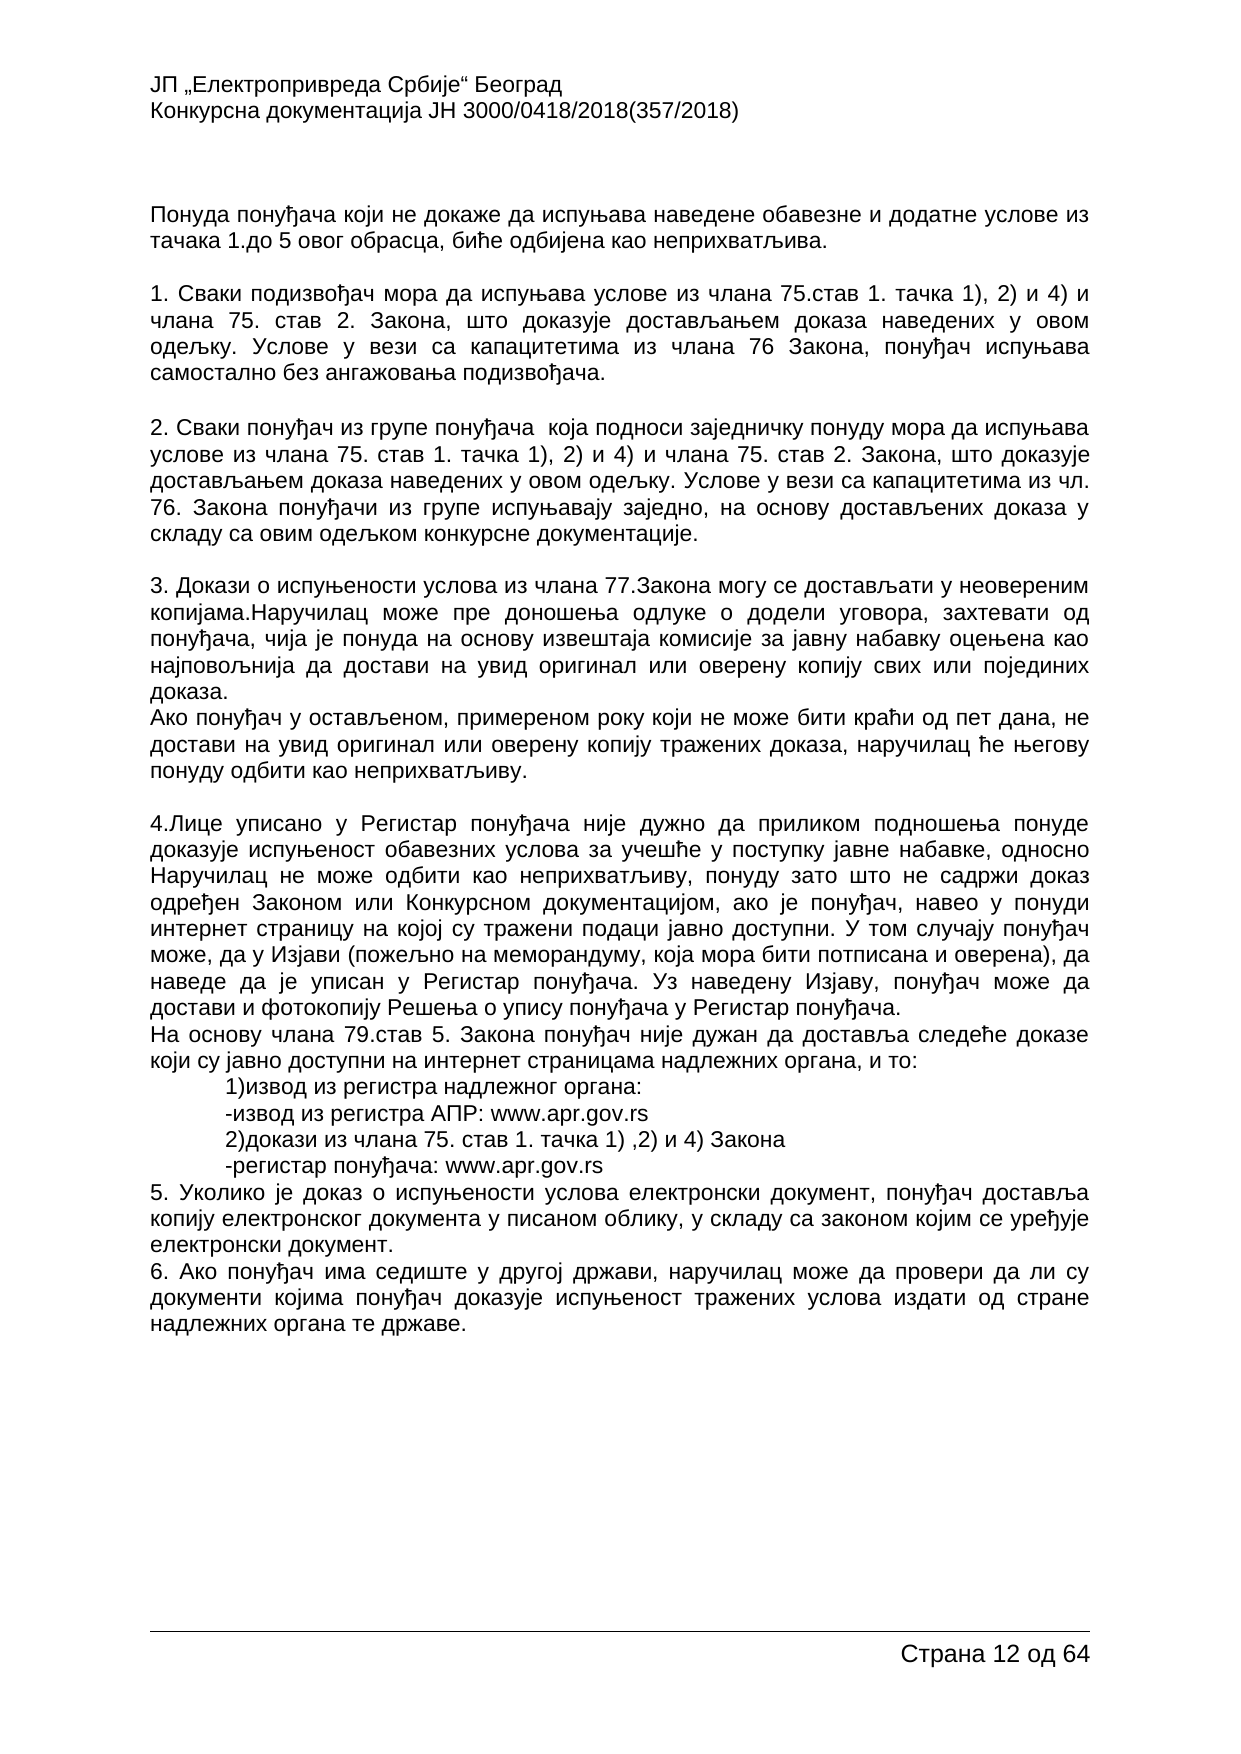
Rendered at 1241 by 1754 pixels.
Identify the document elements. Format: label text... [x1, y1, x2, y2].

text 1)извод из регистра надлежног органа: [150, 1073, 1090, 1099]
text -извод из регистра АПР: www.apr.gov.rs [150, 1099, 1090, 1126]
text 4.Лице уписано у Регистар понуђача није дужно да приликом подношења понуде доказује испуњеност обавезних услова за учешће у поступку јавне набавке, односно Наручилац не може одбити као неприхватљиву, понуду зато што не садржи доказ одређен Законом или Конкурсном документацијом, ако је понуђач, навео у понуди интернет страницу на којој су тражени подаци јавно доступни. У том случају понуђач може, да у Изјави (пожељно на меморандуму, која мора бити потписана и оверена), да наведе да је уписан у Регистар понуђача. Уз наведену Изјаву, понуђач може да достави и фотокопију Решења о упису понуђача у Регистар понуђача. [150, 810, 1090, 1021]
text 2. Сваки понуђач из групе понуђача која подноси заједничку понуду мора да испуњава услове из члана 75. став 1. тачка 1), 2) и 4) и члана 75. став 2. Закона, што доказује достављањем доказа наведених у овом одељку. Услове у вези са капацитетима из чл. 76. Закона понуђачи из групе испуњавају заједно, на основу достављених доказа у складу са овим одељком конкурсне документације. [150, 414, 1090, 546]
text На основу члана 79.став 5. Закона понуђач није дужан да доставља следеће доказе који су јавно доступни на интернет страницама надлежних органа, и то: [150, 1021, 1090, 1073]
text 5. Уколико је доказ о испуњености услова електронски документ, понуђач доставља копију електронског документа у писаном облику, у складу са законом којим се уређује електронски документ. [150, 1179, 1090, 1258]
text Ако понуђач у остављеном, примереном року који не може бити краћи од пет дана, не достави на увид оригинал или оверену копију тражених доказа, наручилац ће његову понуду одбити као неприхватљиву. [150, 704, 1090, 783]
text 1. Сваки подизвођач мора да испуњава услове из члана 75.став 1. тачка 1), 2) и 4) и члана 75. став 2. Закона, што доказује достављањем доказа наведених у овом одељку. Услове у вези са капацитетима из члана 76 Закона, понуђач испуњава самостално без ангажовања подизвођача. [150, 280, 1090, 386]
text -регистар понуђача: www.apr.gov.rs [150, 1152, 1090, 1179]
text Понуда понуђача који не докаже да испуњава наведене обавезне и додатне услове из тачака 1.до 5 овог обрасца, биће одбијена као неприхватљива. [150, 201, 1090, 254]
text 2)докази из члана 75. став 1. тачка 1) ,2) и 4) Закона [150, 1126, 1090, 1152]
text 6. Ако понуђач има седиште у другој држави, наручилац може да провери да ли су документи којима понуђач доказује испуњеност тражених услова издати од стране надлежних органа те државе. [150, 1258, 1090, 1337]
text 3. Докази о испуњености услова из члана 77.Закона могу се достављати у неовереним копијама.Наручилац може пре доношења одлуке о додели уговора, захтевати од понуђача, чија је понуда на основу извештаја комисије за јавну набавку оцењена као најповољнија да достави на увид оригинал или оверену копију свих или појединих доказа. [150, 572, 1090, 704]
